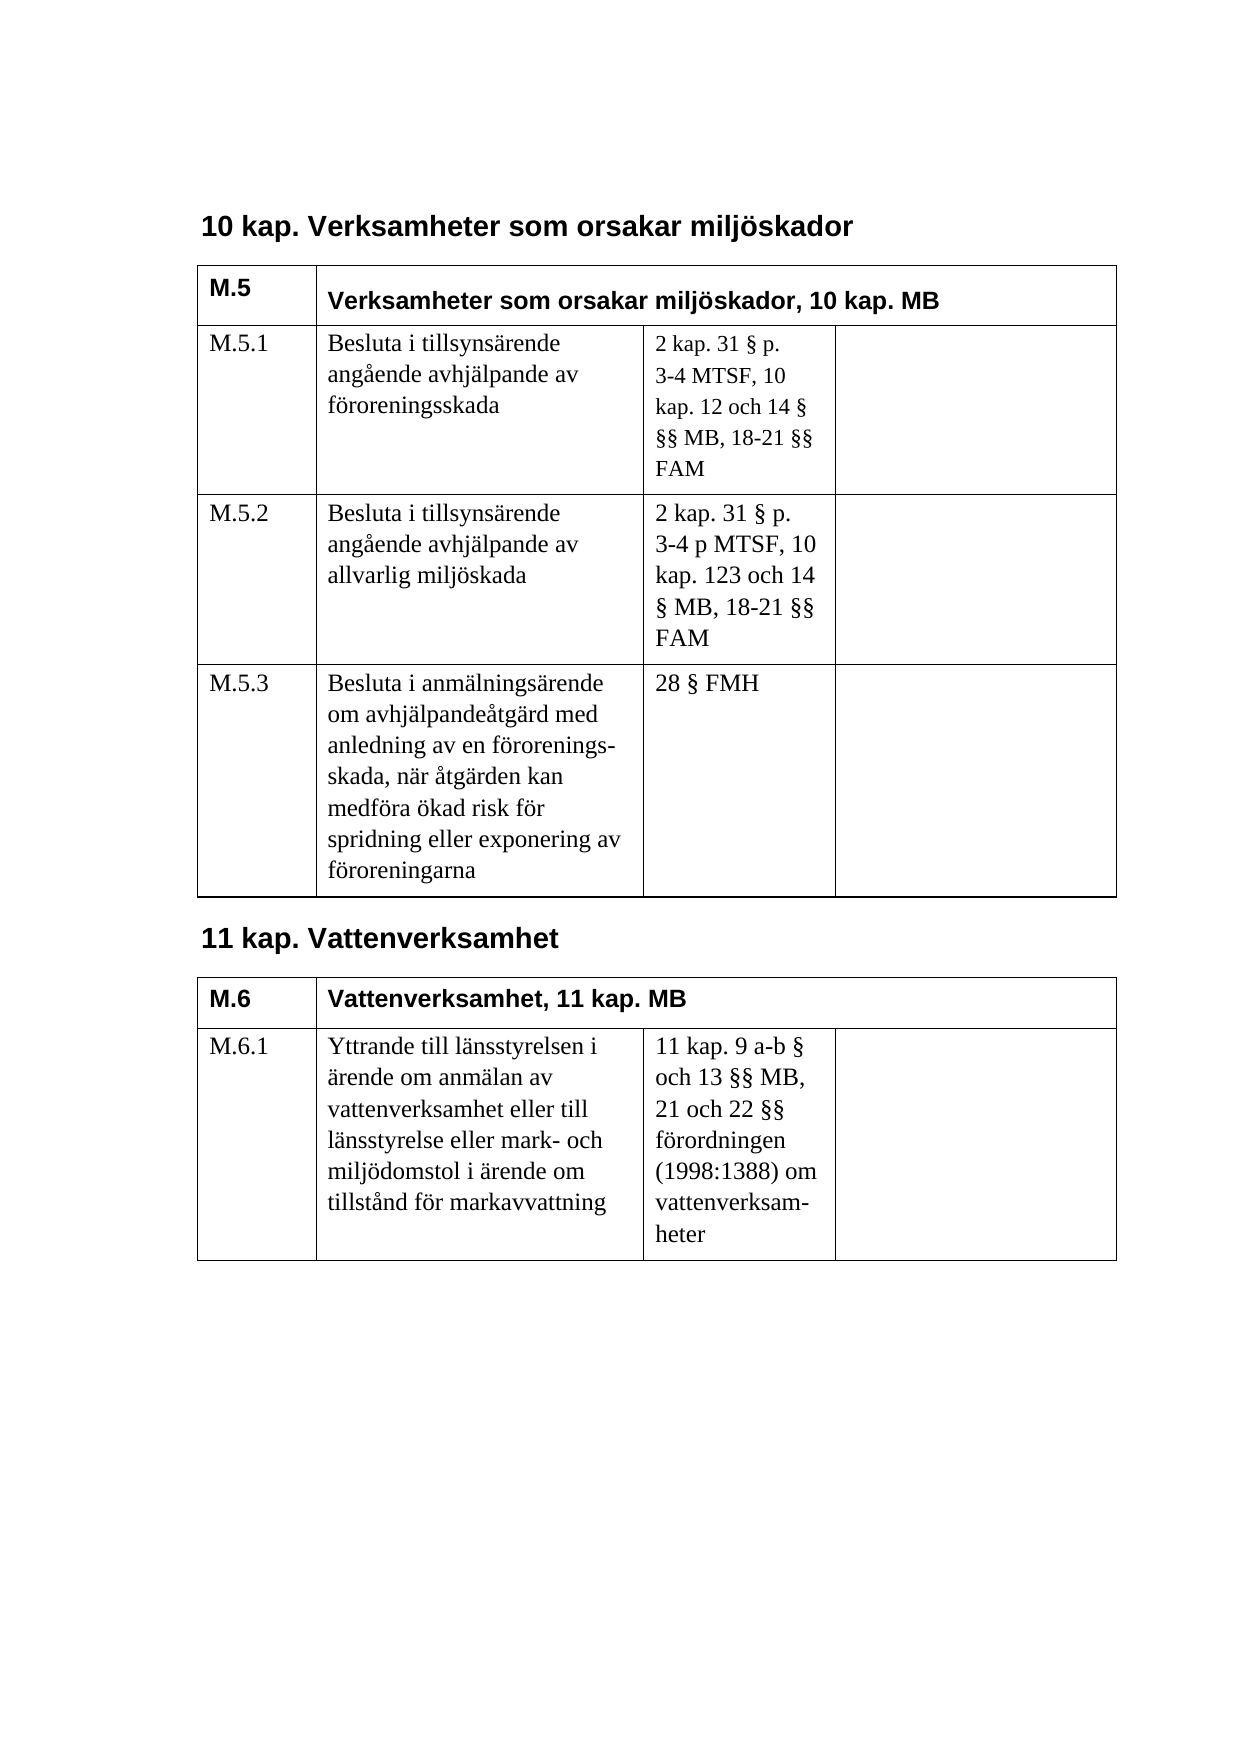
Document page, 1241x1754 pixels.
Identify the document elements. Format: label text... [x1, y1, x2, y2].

table_cell M.5.3 [198, 665, 316, 896]
table_cell M.5.1 [198, 326, 316, 494]
table_header Verksamheter som orsakar miljöskador, 10 kap. MB [317, 266, 1116, 324]
table_cell 28 § FMH [644, 665, 835, 896]
subtitle 11 kap. Vattenverksamhet [201, 918, 960, 956]
table_cell [836, 495, 1116, 664]
table_cell M.6.1 [198, 1029, 316, 1260]
table_cell [836, 326, 1116, 494]
table_cell Besluta i anmälningsärende om avhjälpandeåtgärd med anledning av en föroreningsskada, när åtgärden kan medföra ökad risk för spridning eller exponering av föroreningarna [317, 665, 643, 896]
table_cell [836, 1029, 1116, 1260]
subtitle 10 kap. Verksamheter som orsakar miljöskador [201, 207, 960, 244]
table_cell 2 kap. 31 § p. 3-4 p MTSF, 10 kap. 123 och 14 § MB, 18-21 §§ FAM [644, 495, 835, 664]
table_cell 2 kap. 31 § p. 3-4 MTSF, 10 kap. 12 och 14 § §§ MB, 18-21 §§ FAM [644, 326, 835, 494]
table_cell Besluta i tillsynsärende angående avhjälpande av allvarlig miljöskada [317, 495, 643, 664]
table_cell Yttrande till länsstyrelsen i ärende om anmälan av vattenverksamhet eller till länsstyrelse eller mark- och miljödomstol i ärende om tillstånd för markavvattning [317, 1029, 643, 1260]
table_cell Besluta i tillsynsärende angående avhjälpande av föroreningsskada [317, 326, 643, 494]
table_header M.5 [198, 266, 316, 324]
table_header Vattenverksamhet, 11 kap. MB [317, 978, 1116, 1028]
table_cell [836, 665, 1116, 896]
table_cell 11 kap. 9 a-b § och 13 §§ MB, 21 och 22 §§ förordningen (1998:1388) om vattenverksam-heter [644, 1029, 835, 1260]
table_header M.6 [198, 978, 316, 1028]
table_cell M.5.2 [198, 495, 316, 664]
